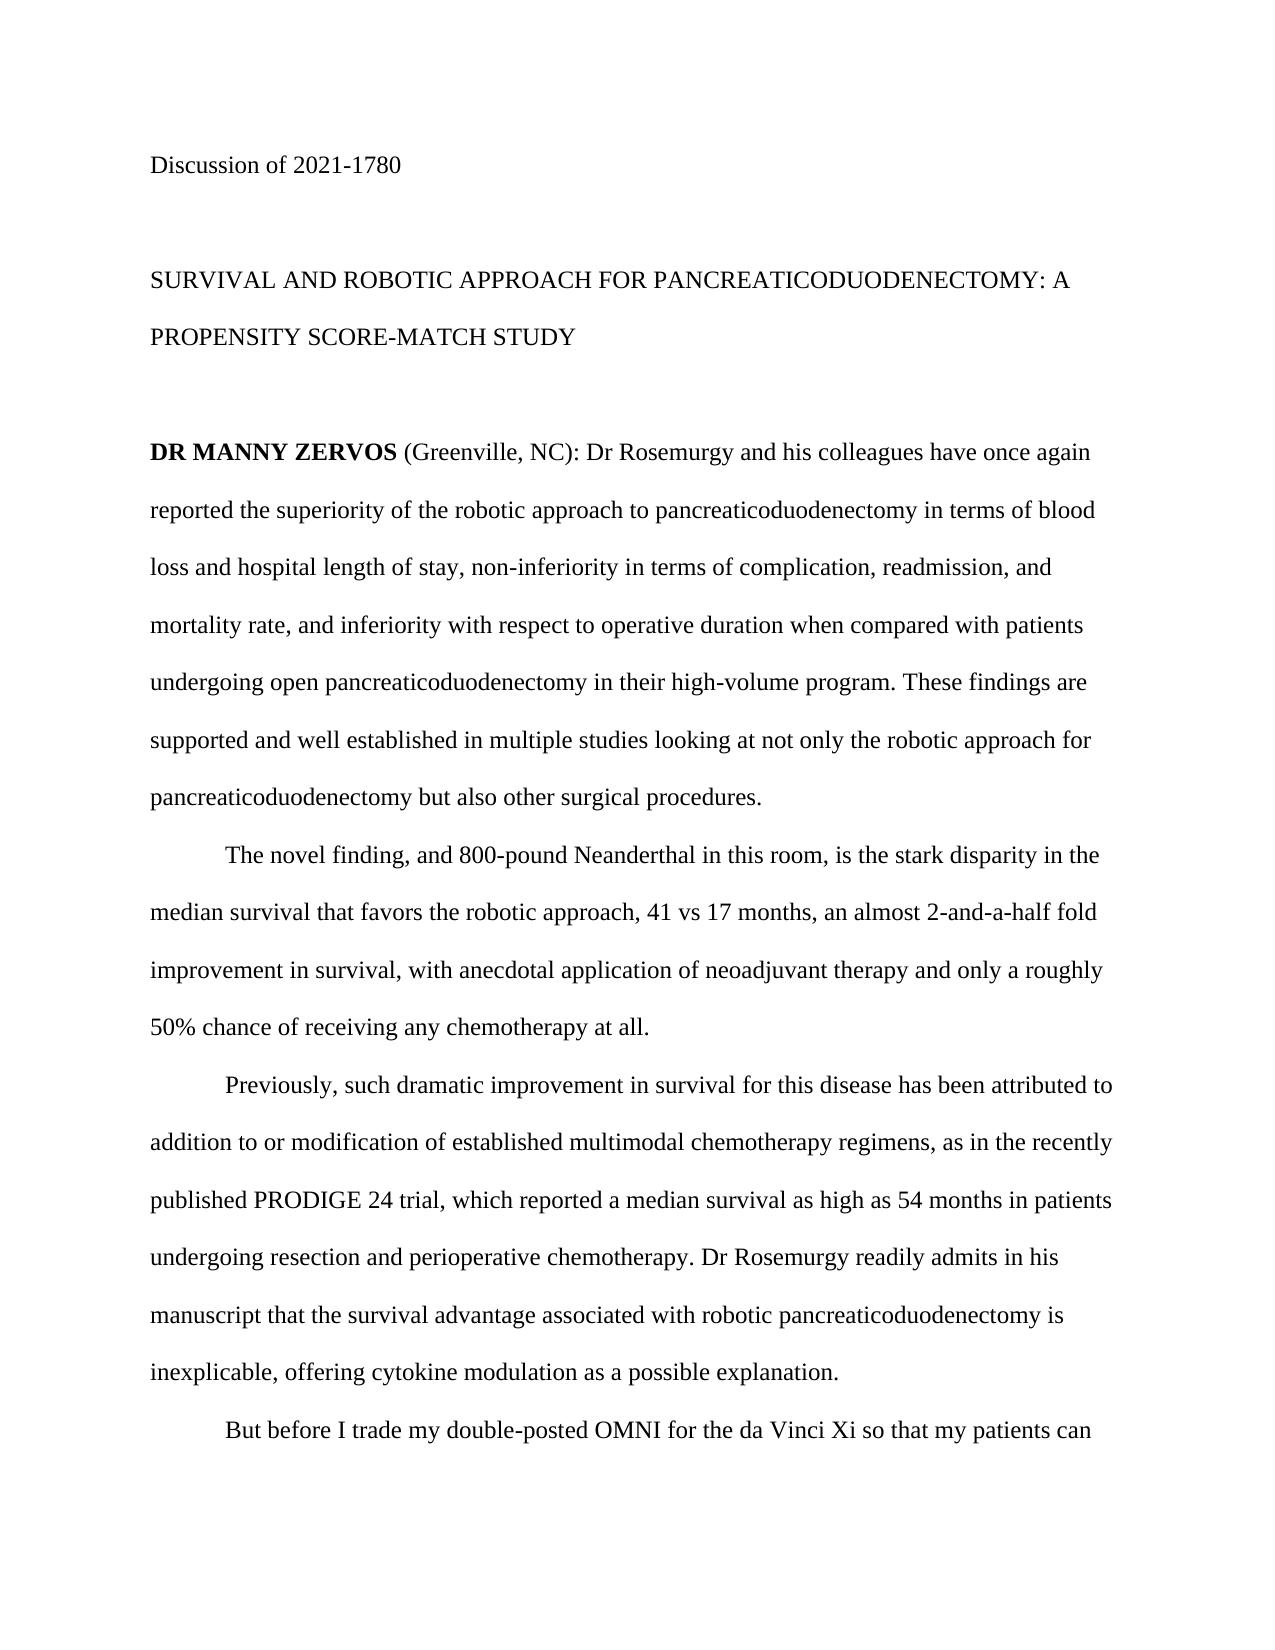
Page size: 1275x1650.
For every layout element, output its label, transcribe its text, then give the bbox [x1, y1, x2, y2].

text The novel finding, and 800-pound Neanderthal in this room, is the stark disparity in the median survival that favors the robotic approach, 41 vs 17 months, an almost 2-and-a-half fold improvement in survival, with anecdotal application of neoadjuvant therapy and only a roughly 50% chance of receiving any chemotherapy at all. [150, 840, 1125, 1041]
text DR MANNY ZERVOS (Greenville, NC): Dr Rosemurgy and his colleagues have once again reported the superiority of the robotic approach to pancreaticoduodenectomy in terms of blood loss and hospital length of stay, non-inferiority in terms of complication, readmission, and mortality rate, and inferiority with respect to operative duration when compared with patients undergoing open pancreaticoduodenectomy in their high-volume program. These findings are supported and well established in multiple studies looking at not only the robotic approach for pancreaticoduodenectomy but also other surgical procedures. [150, 437, 1125, 811]
text SURVIVAL AND ROBOTIC APPROACH FOR PANCREATICODUODENECTOMY: A PROPENSITY SCORE-MATCH STUDY [150, 265, 1125, 351]
text Previously, such dramatic improvement in survival for this disease has been attributed to addition to or modification of established multimodal chemotherapy regimens, as in the recently published PRODIGE 24 trial, which reported a median survival as high as 54 months in patients undergoing resection and perioperative chemotherapy. Dr Rosemurgy readily admits in his manuscript that the survival advantage associated with robotic pancreaticoduodenectomy is inexplicable, offering cytokine modulation as a possible explanation. [150, 1070, 1125, 1386]
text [150, 1415, 1125, 1444]
text Discussion of 2021-1780 [150, 150, 1125, 179]
